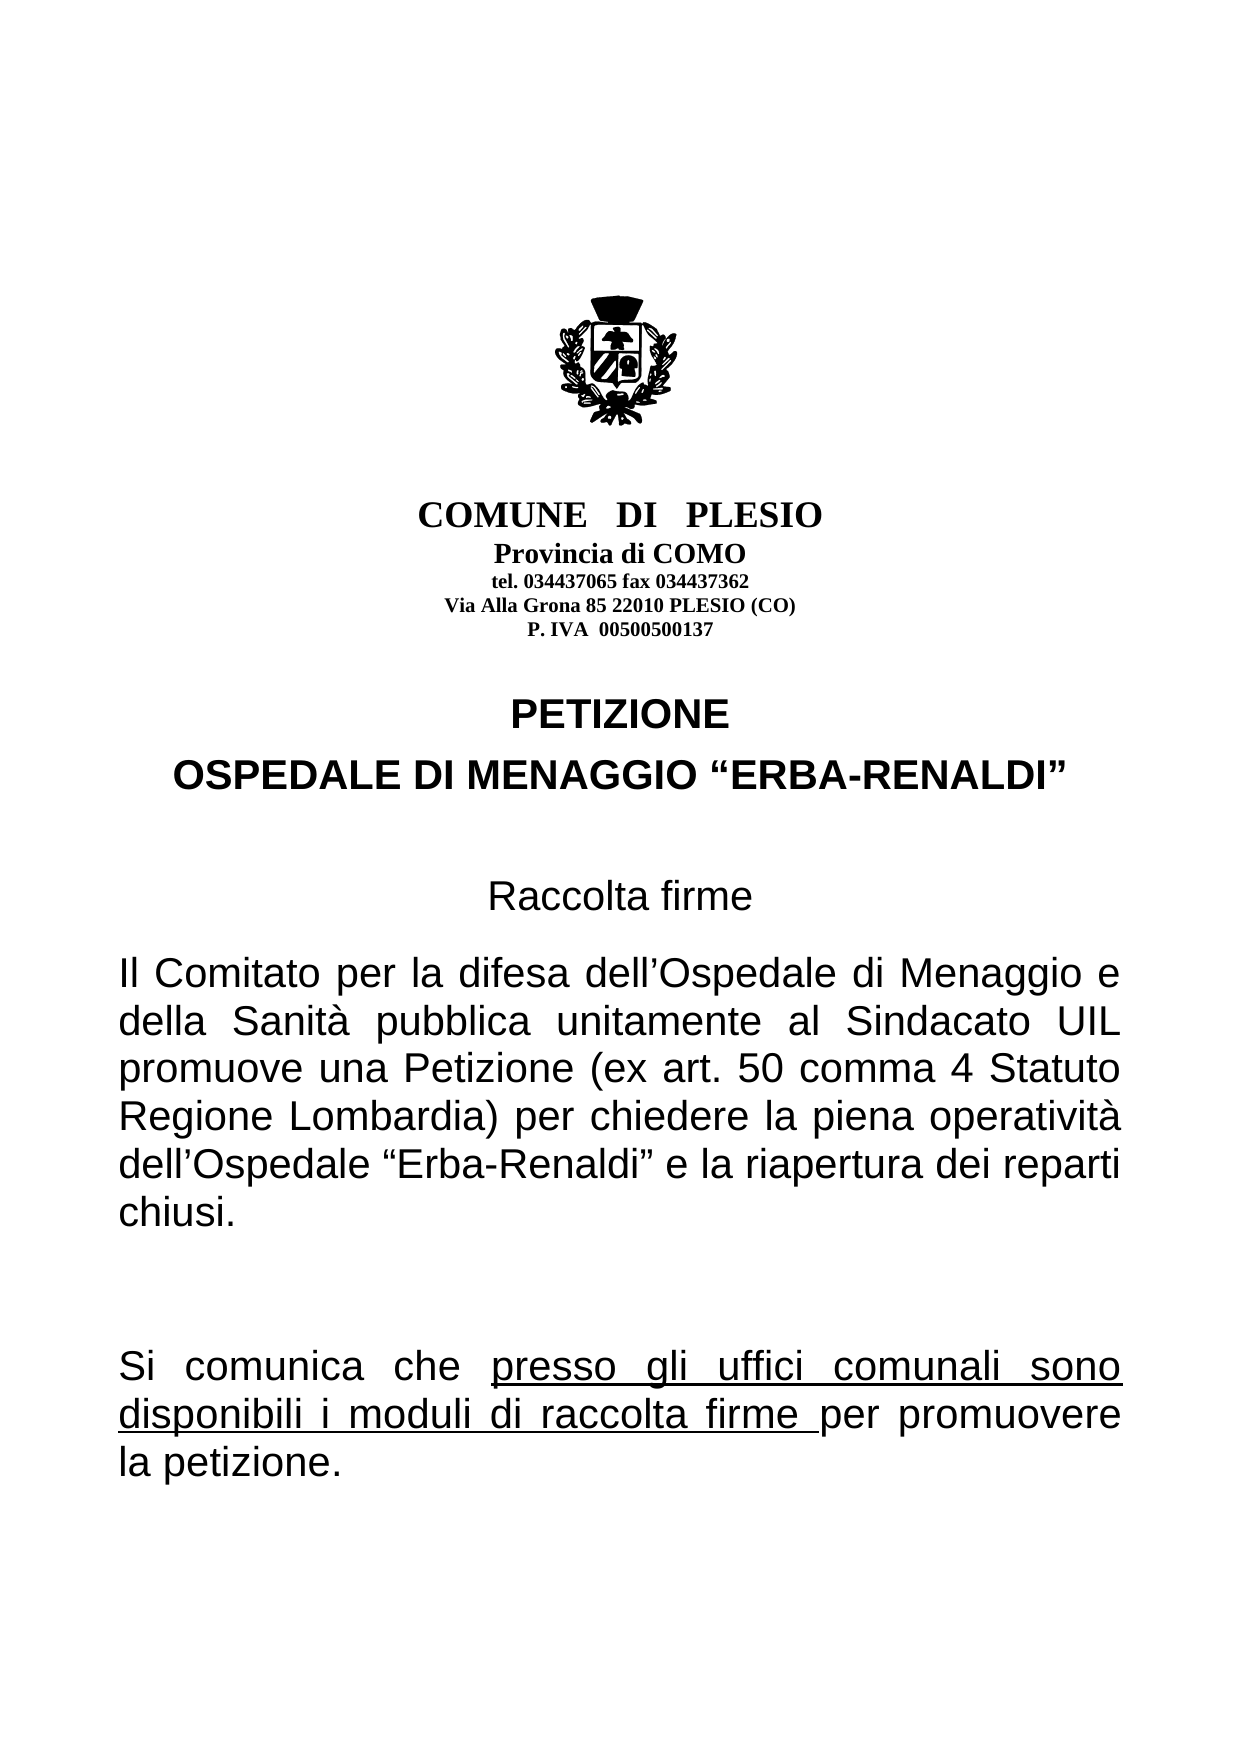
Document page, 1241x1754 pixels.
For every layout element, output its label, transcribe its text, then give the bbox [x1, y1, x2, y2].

text P. IVA 00500500137 [118, 617, 1122, 641]
subtitle Provincia di COMO [118, 536, 1122, 569]
text OSPEDALE DI MENAGGIO “ERBA-RENALDI” [118, 750, 1122, 798]
text tel. 034437065 fax 034437362 [118, 569, 1122, 593]
title COMUNE DI PLESIO [118, 493, 1122, 536]
text Si comunica che presso gli uffici comunali sono disponibili i moduli di raccolta firme per promuovere la petizione. [118, 1437, 1122, 1485]
text Via Alla Grona 85 22010 PLESIO (CO) [118, 593, 1122, 617]
text PETIZIONE [118, 689, 1122, 737]
text Raccolta firme [118, 871, 1122, 919]
text Il Comitato per la difesa dell’Ospedale di Menaggio e della Sanità pubblica unitamente al Sindacato UIL promuove una Petizione (ex art. 50 comma 4 Statuto Regione Lombardia) per chiedere la piena operatività dell’Ospedale “Erba-Renaldi” e la riapertura dei reparti chiusi. [118, 948, 1122, 1235]
